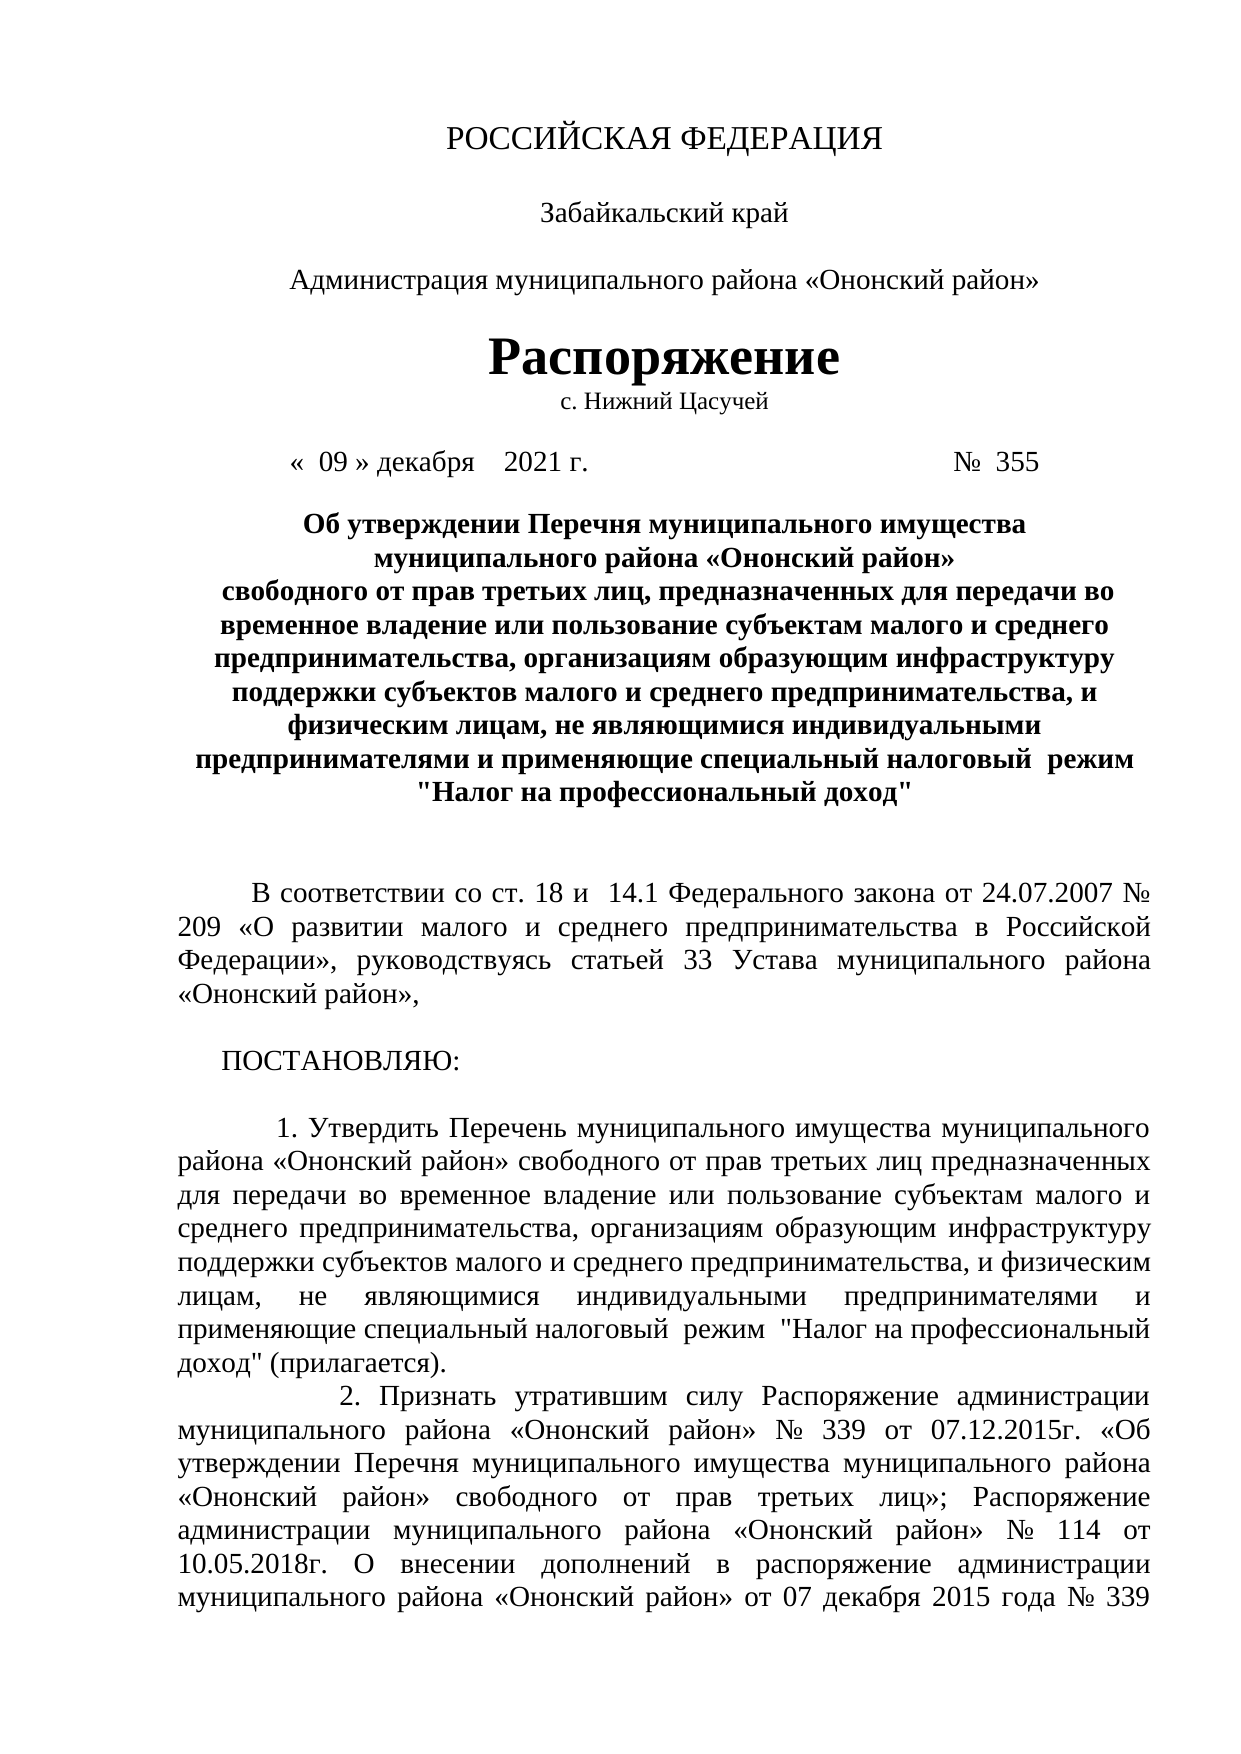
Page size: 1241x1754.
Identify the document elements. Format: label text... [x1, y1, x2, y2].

text свободного от прав третьих лиц, предназначенных для передачи во временное владение или пользование субъектам малого и среднего предпринимательства, организациям образующим инфраструктуру поддержки субъектов малого и среднего предпринимательства, и физическим лицам, не являющимися индивидуальными предпринимателями и применяющие специальный налоговый режим "Налог на профессиональный доход" [177, 573, 1152, 808]
text ПОСТАНОВЛЯЮ: [177, 1043, 1152, 1076]
text РОССИЙСКАЯ ФЕДЕРАЦИЯ [177, 118, 1152, 156]
text Об утверждении Перечня муниципального имущества [177, 506, 1152, 540]
text Забайкальский край [177, 195, 1152, 228]
subtitle с. Нижний Цасучей [177, 386, 1152, 415]
text « 09 » декабря 2021 г. № 355 [177, 444, 1152, 477]
text В соответствии со ст. 18 и 14.1 Федерального закона от 24.07.2007 № 209 «О развитии малого и среднего предпринимательства в Российской Федерации», руководствуясь статьей 33 Устава муниципального района «Ононский район», [177, 875, 1152, 1009]
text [177, 1378, 1152, 1613]
text 1. Утвердить Перечень муниципального имущества муниципального района «Ононский район» свободного от прав третьих лиц предназначенных для передачи во временное владение или пользование субъектам малого и среднего предпринимательства, организациям образующим инфраструктуру поддержки субъектов малого и среднего предпринимательства, и физическим лицам, не являющимися индивидуальными предпринимателями и применяющие специальный налоговый режим "Налог на профессиональный доход" (прилагается). [177, 1110, 1152, 1378]
subtitle Распоряжение [177, 324, 1152, 386]
text муниципального района «Ононский район» [177, 540, 1152, 573]
subtitle Администрация муниципального района «Ононский район» [177, 262, 1152, 295]
